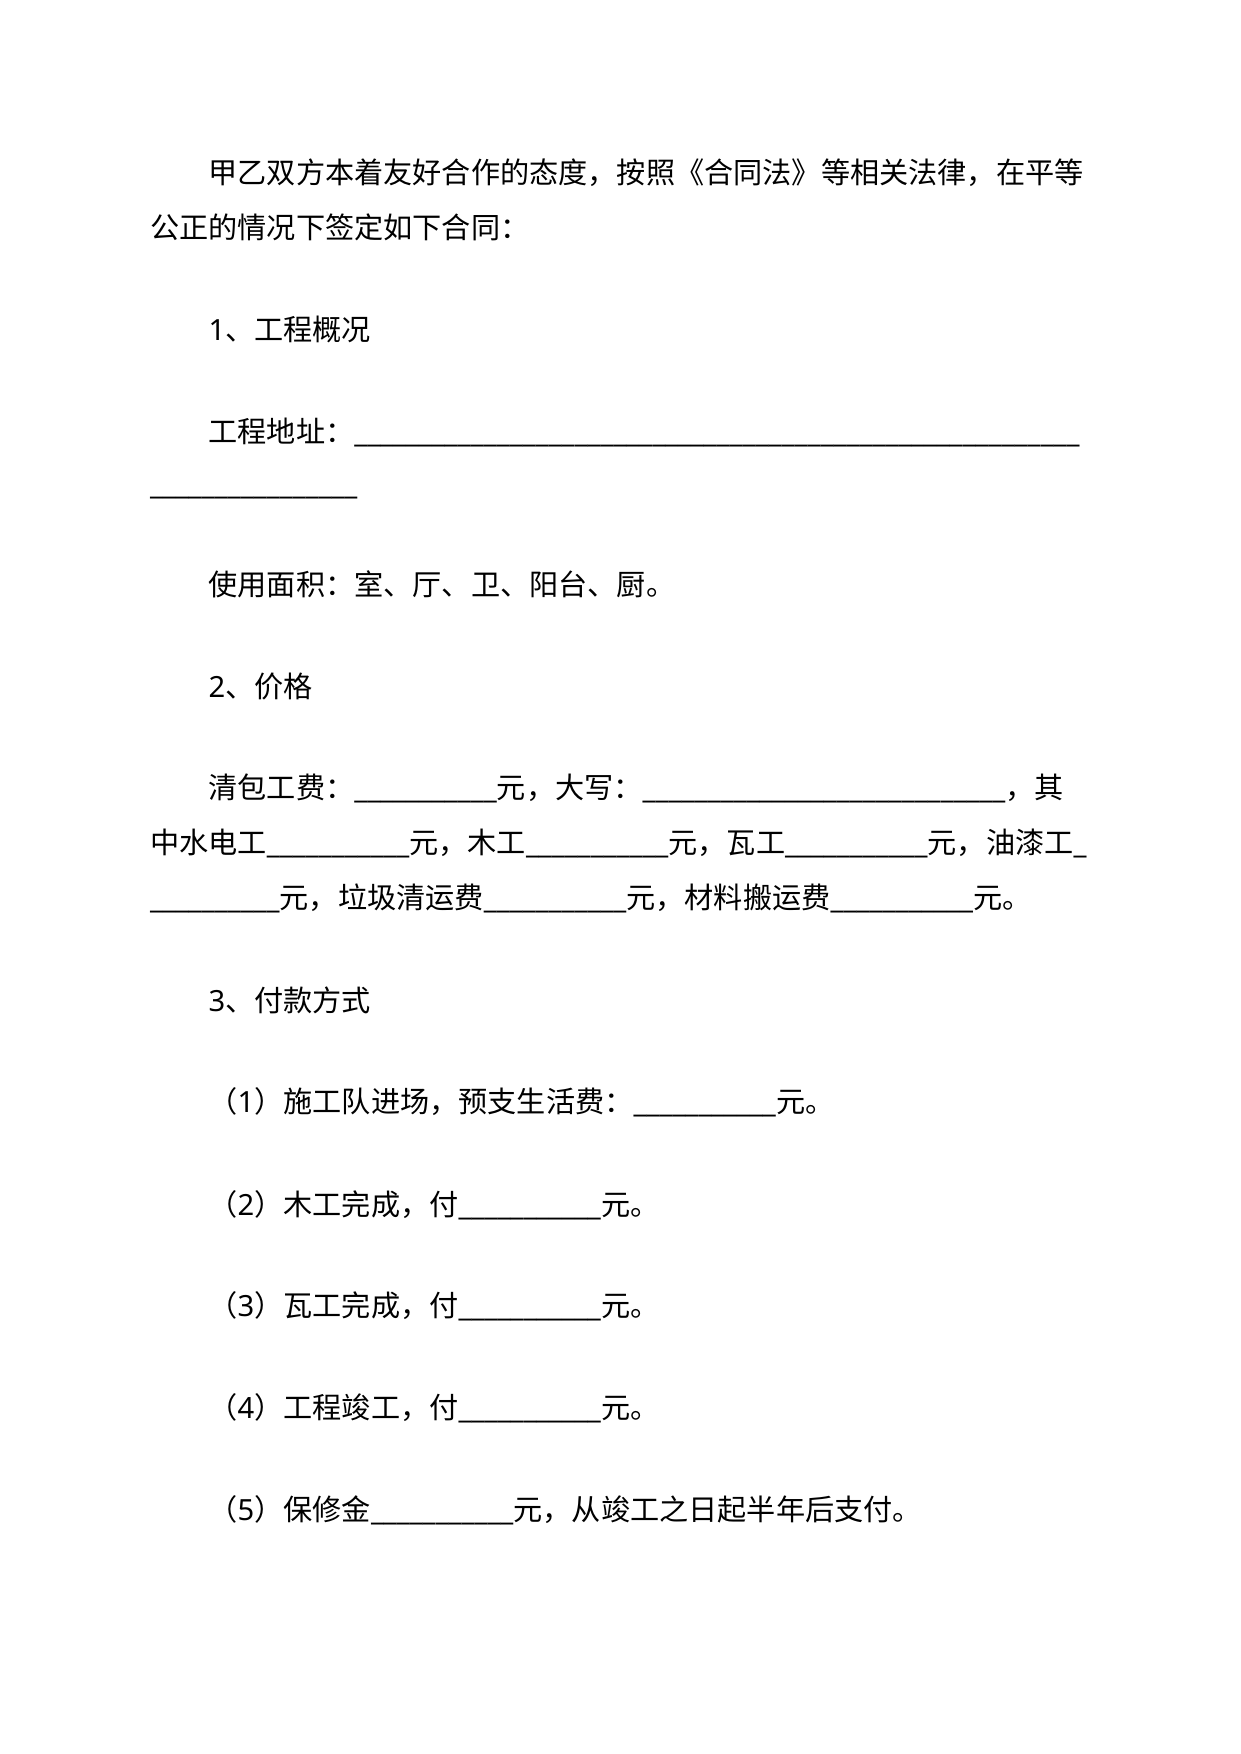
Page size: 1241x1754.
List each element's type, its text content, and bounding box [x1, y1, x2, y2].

text （1）施工队进场，预支生活费：___________元。 [150, 1079, 1090, 1121]
text （3）瓦工完成，付___________元。 [150, 1283, 1090, 1325]
text （2）木工完成，付___________元。 [150, 1181, 1090, 1223]
text 清包工费：___________元，大写：____________________________，其中水电工___________元，木工___________元，瓦工___________元，油漆工___________元，垃圾清运费___________元，材料搬运费___________元。 [150, 765, 1090, 917]
text 甲乙双方本着友好合作的态度，按照《合同法》等相关法律，在平等公正的情况下签定如下合同： [150, 150, 1090, 247]
text （4）工程竣工，付___________元。 [150, 1385, 1090, 1427]
text 工程地址：________________________________________________________________________ [150, 409, 1090, 503]
text 3、付款方式 [150, 977, 1090, 1019]
text 2、价格 [150, 663, 1090, 706]
text 使用面积：室、厅、卫、阳台、厨。 [150, 561, 1090, 604]
text 1、工程概况 [150, 307, 1090, 349]
text （5）保修金___________元，从竣工之日起半年后支付。 [150, 1487, 1090, 1529]
